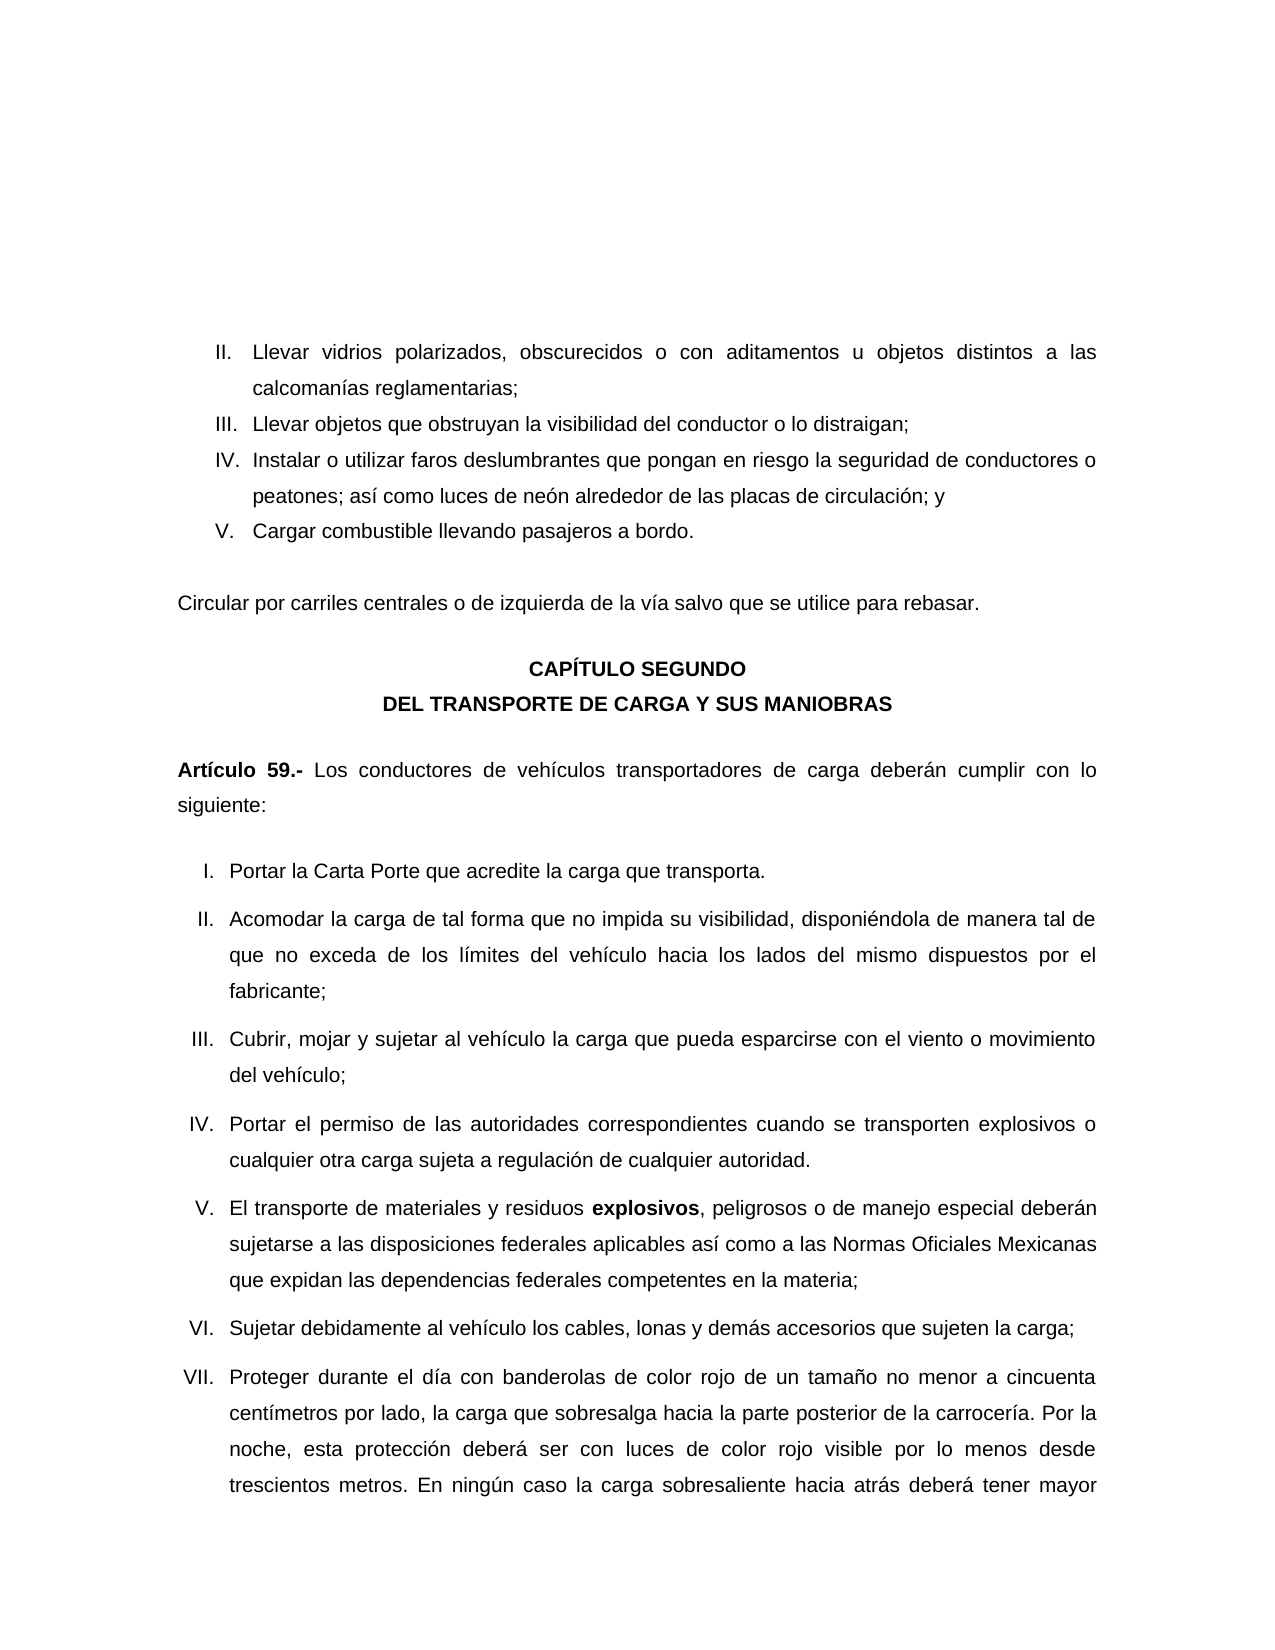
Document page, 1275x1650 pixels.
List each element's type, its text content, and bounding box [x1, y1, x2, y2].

list Portar la Carta Porte que acredite la carga que transporta. [214, 858, 1098, 882]
list Sujetar debidamente al vehículo los cables, lonas y demás accesorios que sujeten la carga; [214, 1316, 1098, 1340]
list El transporte de materiales y residuos explosivos, peligrosos o de manejo especial deberán sujetarse a las disposiciones federales aplicables así como a las Normas Oficiales Mexicanas que expidan las dependencias federales competentes en la materia; [214, 1196, 1098, 1292]
list Cargar combustible llevando pasajeros a bordo. [215, 519, 1098, 543]
list Llevar vidrios polarizados, obscurecidos o con aditamentos u objetos distintos a las calcomanías reglamentarias; [215, 340, 1098, 399]
list Cubrir, mojar y sujetar al vehículo la carga que pueda esparcirse con el viento o movimiento del vehículo; [214, 1027, 1098, 1087]
list Acomodar la carga de tal forma que no impida su visibilidad, disponiéndola de manera tal de que no exceda de los límites del vehículo hacia los lados del mismo dispuestos por el fabricante; [214, 907, 1098, 1003]
list Llevar objetos que obstruyan la visibilidad del conductor o lo distraigan; [215, 412, 1098, 436]
text CAPÍTULO SEGUNDO DEL TRANSPORTE DE CARGA Y SUS MANIOBRAS [177, 656, 1098, 716]
list Portar el permiso de las autoridades correspondientes cuando se transporten explosivos o cualquier otra carga sujeta a regulación de cualquier autoridad. [214, 1112, 1098, 1171]
text Circular por carriles centrales o de izquierda de la vía salvo que se utilice para rebasar. [177, 591, 1098, 615]
list Instalar o utilizar faros deslumbrantes que pongan en riesgo la seguridad de conductores o peatones; así como luces de neón alrededor de las placas de circulación; y [215, 447, 1098, 507]
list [214, 1365, 1098, 1496]
text Artículo 59.- Los conductores de vehículos transportadores de carga deberán cumplir con lo siguiente: [177, 757, 1098, 817]
